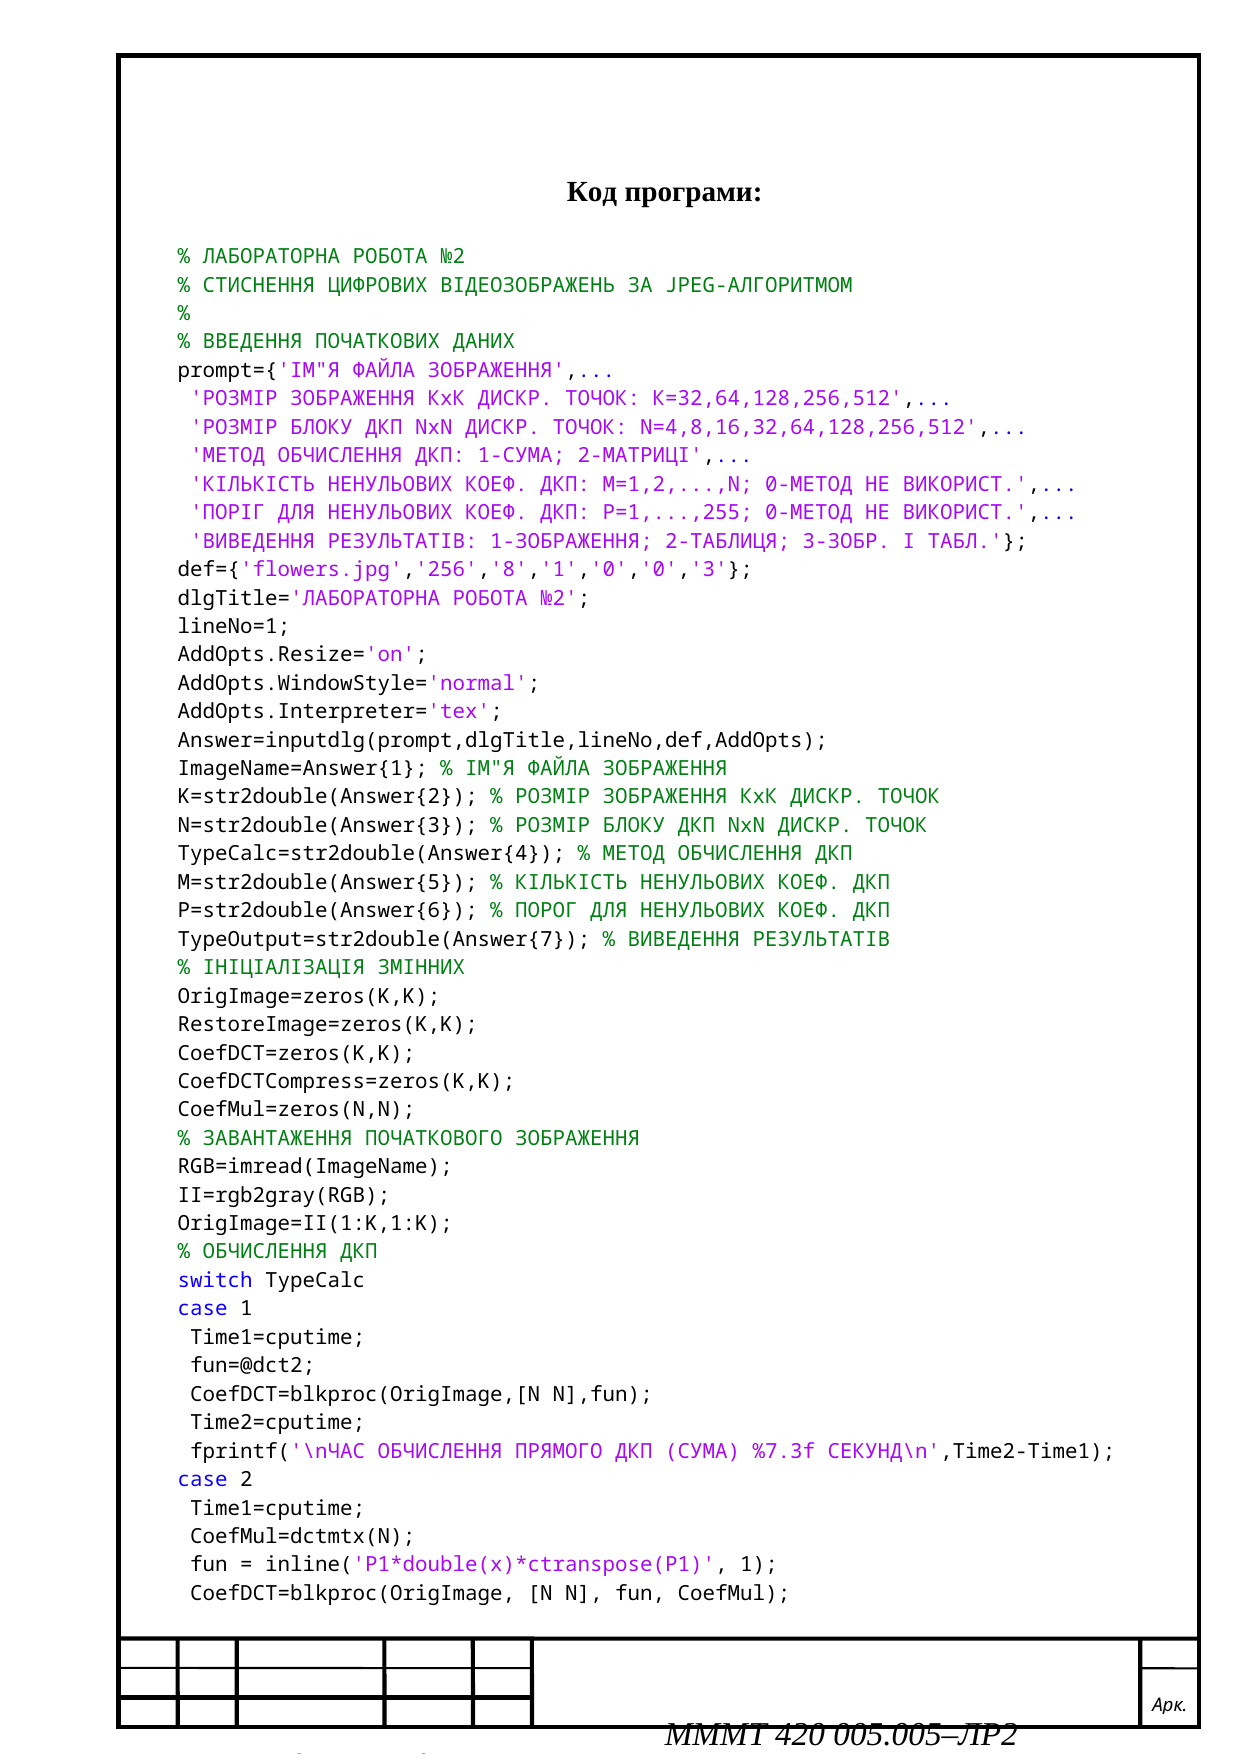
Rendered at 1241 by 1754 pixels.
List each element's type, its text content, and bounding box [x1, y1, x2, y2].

text CoefDCT=blkproc(OrigImage,[N N],fun); [177, 1379, 1152, 1407]
text % СТИСНЕННЯ ЦИФРОВИХ ВІДЕОЗОБРАЖЕНЬ ЗА JPEG-АЛГОРИТМОМ [177, 270, 1152, 298]
text M=str2double(Answer{5}); % КІЛЬКІСТЬ НЕНУЛЬОВИХ КОЕФ. ДКП [177, 867, 1152, 895]
text fun = inline('P1*double(x)*ctranspose(P1)', 1); [177, 1549, 1152, 1578]
text fun=@dct2; [177, 1350, 1152, 1379]
text CoefDCTCompress=zeros(K,K); [177, 1066, 1152, 1094]
text 'ПОРІГ ДЛЯ НЕНУЛЬОВИХ КОЕФ. ДКП: Р=1,...,255; 0-МЕТОД НЕ ВИКОРИСТ.',... [177, 497, 1152, 526]
text % ОБЧИСЛЕННЯ ДКП [177, 1237, 1152, 1265]
text Код програми: [177, 174, 1152, 208]
text OrigImage=zeros(K,K); [177, 981, 1152, 1009]
text RGB=imread(ImageName); [177, 1151, 1152, 1180]
text prompt={'ІМ"Я ФАЙЛА ЗОБРАЖЕННЯ',... [177, 355, 1152, 383]
text % ЗАВАНТАЖЕННЯ ПОЧАТКОВОГО ЗОБРАЖЕННЯ [177, 1123, 1152, 1151]
text P=str2double(Answer{6}); % ПОРОГ ДЛЯ НЕНУЛЬОВИХ КОЕФ. ДКП [177, 895, 1152, 924]
text Time1=cputime; [177, 1493, 1152, 1521]
text case 1 [177, 1293, 1152, 1322]
text dlgTitle='ЛАБОРАТОРНА РОБОТА №2'; [177, 583, 1152, 611]
text lineNo=1; [177, 611, 1152, 639]
text 'РОЗМІР БЛОКУ ДКП NxN ДИСКР. ТОЧОК: N=4,8,16,32,64,128,256,512',... [177, 412, 1152, 440]
text AddOpts.WindowStyle='normal'; [177, 668, 1152, 696]
text OrigImage=II(1:K,1:K); [177, 1208, 1152, 1237]
text CoefMul=zeros(N,N); [177, 1094, 1152, 1123]
text K=str2double(Answer{2}); % РОЗМІР ЗОБРАЖЕННЯ КxК ДИСКР. ТОЧОК [177, 782, 1152, 810]
text 'МЕТОД ОБЧИСЛЕННЯ ДКП: 1-СУМА; 2-МАТРИЦІ',... [177, 440, 1152, 469]
text TypeCalc=str2double(Answer{4}); % МЕТОД ОБЧИСЛЕННЯ ДКП [177, 838, 1152, 867]
text CoefDCT=zeros(K,K); [177, 1038, 1152, 1066]
text AddOpts.Resize='on'; [177, 639, 1152, 668]
text II=rgb2gray(RGB); [177, 1180, 1152, 1208]
text TypeOutput=str2double(Answer{7}); % ВИВЕДЕННЯ РЕЗУЛЬТАТІВ [177, 924, 1152, 952]
text CoefMul=dctmtx(N); [177, 1521, 1152, 1549]
text % ВВЕДЕННЯ ПОЧАТКОВИХ ДАНИХ [177, 327, 1152, 355]
text case 2 [177, 1464, 1152, 1493]
text N=str2double(Answer{3}); % РОЗМІР БЛОКУ ДКП NxN ДИСКР. ТОЧОК [177, 810, 1152, 838]
text RestoreImage=zeros(K,K); [177, 1009, 1152, 1038]
text 'КІЛЬКІСТЬ НЕНУЛЬОВИХ КОЕФ. ДКП: М=1,2,...,N; 0-МЕТОД НЕ ВИКОРИСТ.',... [177, 469, 1152, 497]
text CoefDCT=blkproc(OrigImage, [N N], fun, CoefMul); [177, 1578, 1152, 1606]
text fprintf('\nЧАС ОБЧИСЛЕННЯ ПРЯМОГО ДКП (СУМА) %7.3f СЕКУНД\n',Time2-Time1); [177, 1436, 1152, 1464]
text Time2=cputime; [177, 1407, 1152, 1436]
text def={'flowers.jpg','256','8','1','0','0','3'}; [177, 554, 1152, 583]
text Answer=inputdlg(prompt,dlgTitle,lineNo,def,AddOpts); [177, 725, 1152, 753]
text 'РОЗМІР ЗОБРАЖЕННЯ КxК ДИСКР. ТОЧОК: К=32,64,128,256,512',... [177, 383, 1152, 412]
text % [177, 298, 1152, 327]
text switch TypeCalc [177, 1265, 1152, 1293]
text AddOpts.Interpreter='tex'; [177, 696, 1152, 725]
text % ІНІЦІАЛІЗАЦІЯ ЗМІННИХ [177, 952, 1152, 981]
text 'ВИВЕДЕННЯ РЕЗУЛЬТАТІВ: 1-ЗОБРАЖЕННЯ; 2-ТАБЛИЦЯ; 3-ЗОБР. І ТАБЛ.'}; [177, 526, 1152, 554]
text % ЛАБОРАТОРНА РОБОТА №2 [177, 241, 1152, 270]
text Time1=cputime; [177, 1322, 1152, 1350]
text ImageName=Answer{1}; % ІМ"Я ФАЙЛА ЗОБРАЖЕННЯ [177, 753, 1152, 782]
